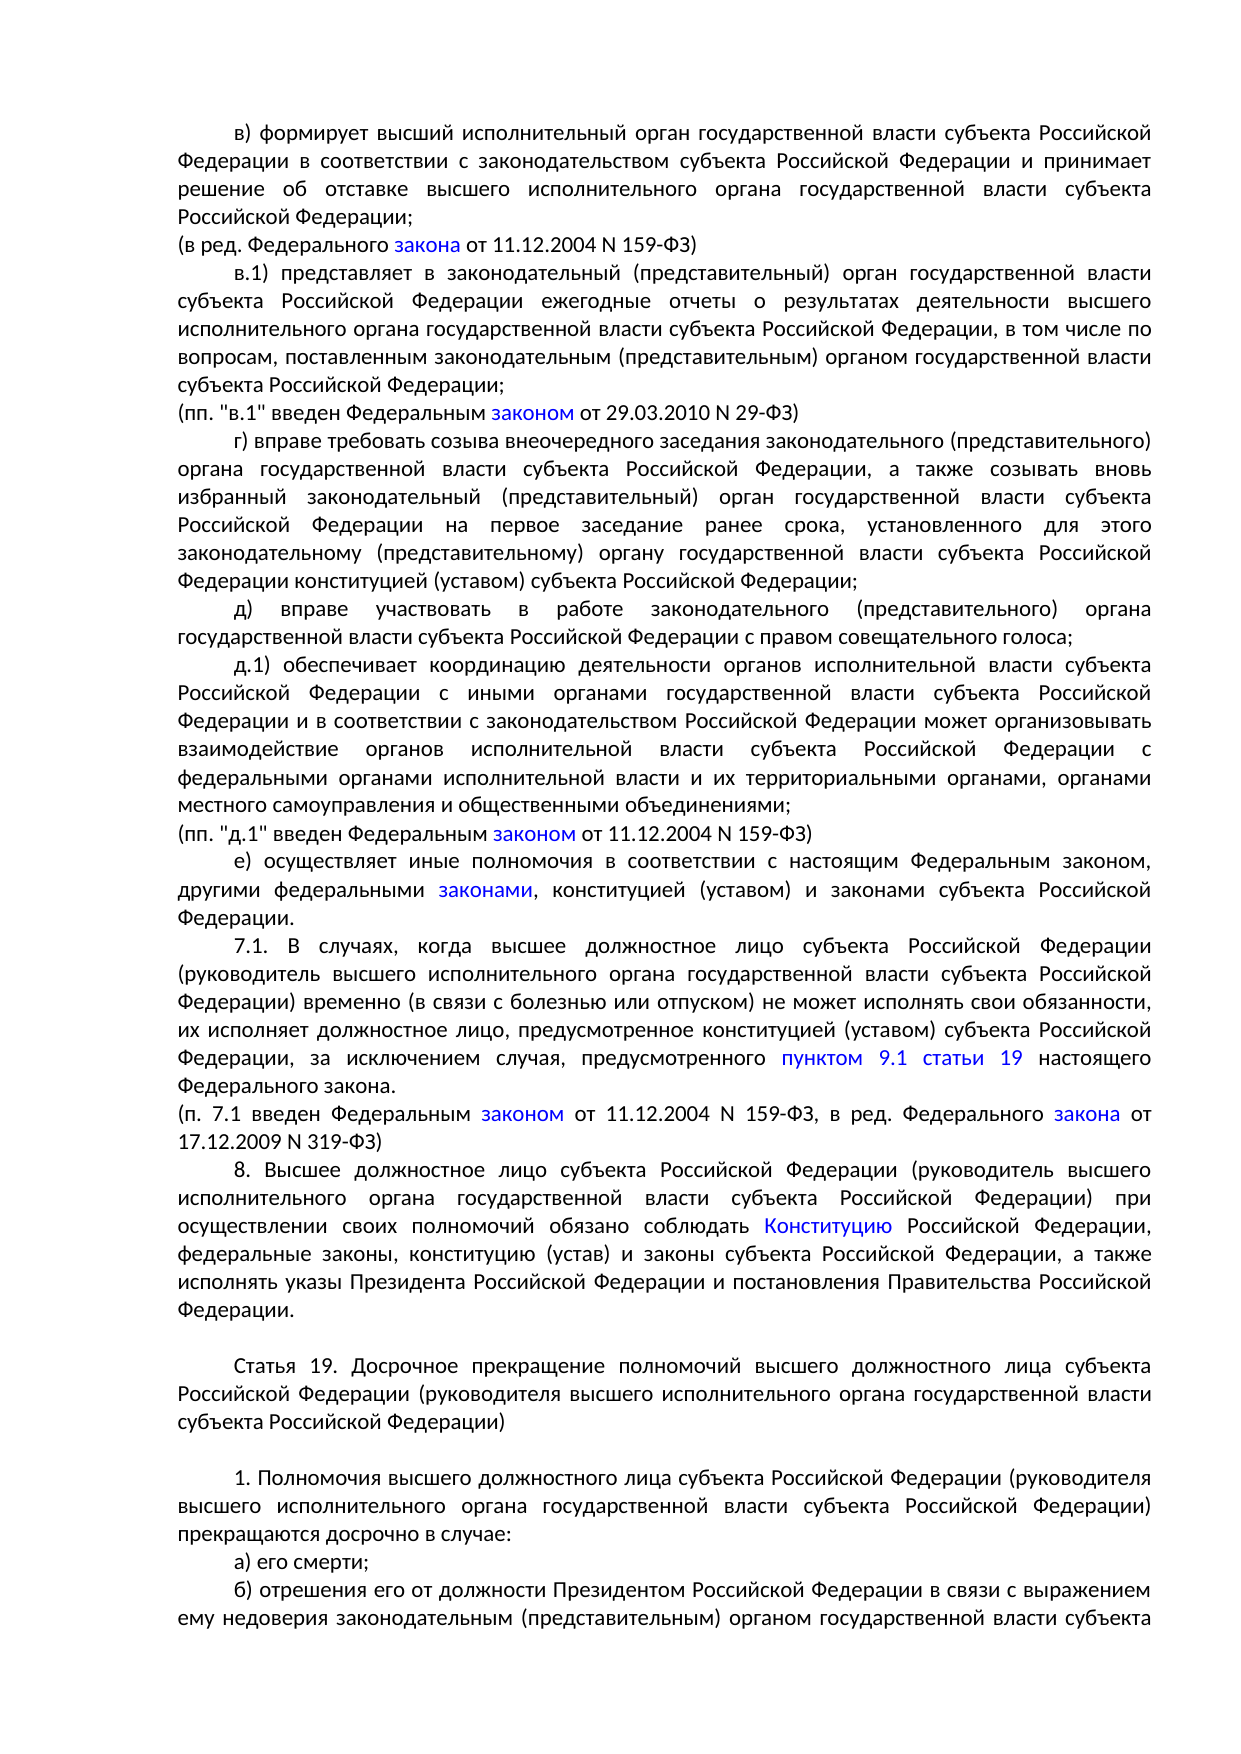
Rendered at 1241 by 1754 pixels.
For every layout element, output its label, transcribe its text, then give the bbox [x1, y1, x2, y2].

text д) вправе участвовать в работе законодательного (представительного) органа государственной власти субъекта Российской Федерации с правом совещательного голоса; [177, 594, 1152, 651]
text в.1) представляет в законодательный (представительный) орган государственной власти субъекта Российской Федерации ежегодные отчеты о результатах деятельности высшего исполнительного органа государственной власти субъекта Российской Федерации, в том числе по вопросам, поставленным законодательным (представительным) органом государственной власти субъекта Российской Федерации; [177, 258, 1152, 398]
text в) формирует высший исполнительный орган государственной власти субъекта Российской Федерации в соответствии с законодательством субъекта Российской Федерации и принимает решение об отставке высшего исполнительного органа государственной власти субъекта Российской Федерации; [177, 118, 1152, 230]
text (пп. "в.1" введен Федеральным законом от 29.03.2010 N 29-ФЗ) [177, 398, 1152, 426]
text д.1) обеспечивает координацию деятельности органов исполнительной власти субъекта Российской Федерации с иными органами государственной власти субъекта Российской Федерации и в соответствии с законодательством Российской Федерации может организовывать взаимодействие органов исполнительной власти субъекта Российской Федерации с федеральными органами исполнительной власти и их территориальными органами, органами местного самоуправления и общественными объединениями; [177, 651, 1152, 819]
text (пп. "д.1" введен Федеральным законом от 11.12.2004 N 159-ФЗ) [177, 819, 1152, 847]
text е) осуществляет иные полномочия в соответствии с настоящим Федеральным законом, другими федеральными законами, конституцией (уставом) и законами субъекта Российской Федерации. [177, 847, 1152, 931]
text (п. 7.1 введен Федеральным законом от 11.12.2004 N 159-ФЗ, в ред. Федерального закона от 17.12.2009 N 319-ФЗ) [177, 1099, 1152, 1155]
text 1. Полномочия высшего должностного лица субъекта Российской Федерации (руководителя высшего исполнительного органа государственной власти субъекта Российской Федерации) прекращаются досрочно в случае: [177, 1463, 1152, 1547]
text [177, 1575, 1152, 1631]
text Статья 19. Досрочное прекращение полномочий высшего должностного лица субъекта Российской Федерации (руководителя высшего исполнительного органа государственной власти субъекта Российской Федерации) [177, 1351, 1152, 1435]
text 7.1. В случаях, когда высшее должностное лицо субъекта Российской Федерации (руководитель высшего исполнительного органа государственной власти субъекта Российской Федерации) временно (в связи с болезнью или отпуском) не может исполнять свои обязанности, их исполняет должностное лицо, предусмотренное конституцией (уставом) субъекта Российской Федерации, за исключением случая, предусмотренного пунктом 9.1 статьи 19 настоящего Федерального закона. [177, 931, 1152, 1099]
text (в ред. Федерального закона от 11.12.2004 N 159-ФЗ) [177, 230, 1152, 258]
text г) вправе требовать созыва внеочередного заседания законодательного (представительного) органа государственной власти субъекта Российской Федерации, а также созывать вновь избранный законодательный (представительный) орган государственной власти субъекта Российской Федерации на первое заседание ранее срока, установленного для этого законодательному (представительному) органу государственной власти субъекта Российской Федерации конституцией (уставом) субъекта Российской Федерации; [177, 426, 1152, 594]
text 8. Высшее должностное лицо субъекта Российской Федерации (руководитель высшего исполнительного органа государственной власти субъекта Российской Федерации) при осуществлении своих полномочий обязано соблюдать Конституцию Российской Федерации, федеральные законы, конституцию (устав) и законы субъекта Российской Федерации, а также исполнять указы Президента Российской Федерации и постановления Правительства Российской Федерации. [177, 1155, 1152, 1323]
text а) его смерти; [177, 1547, 1152, 1575]
